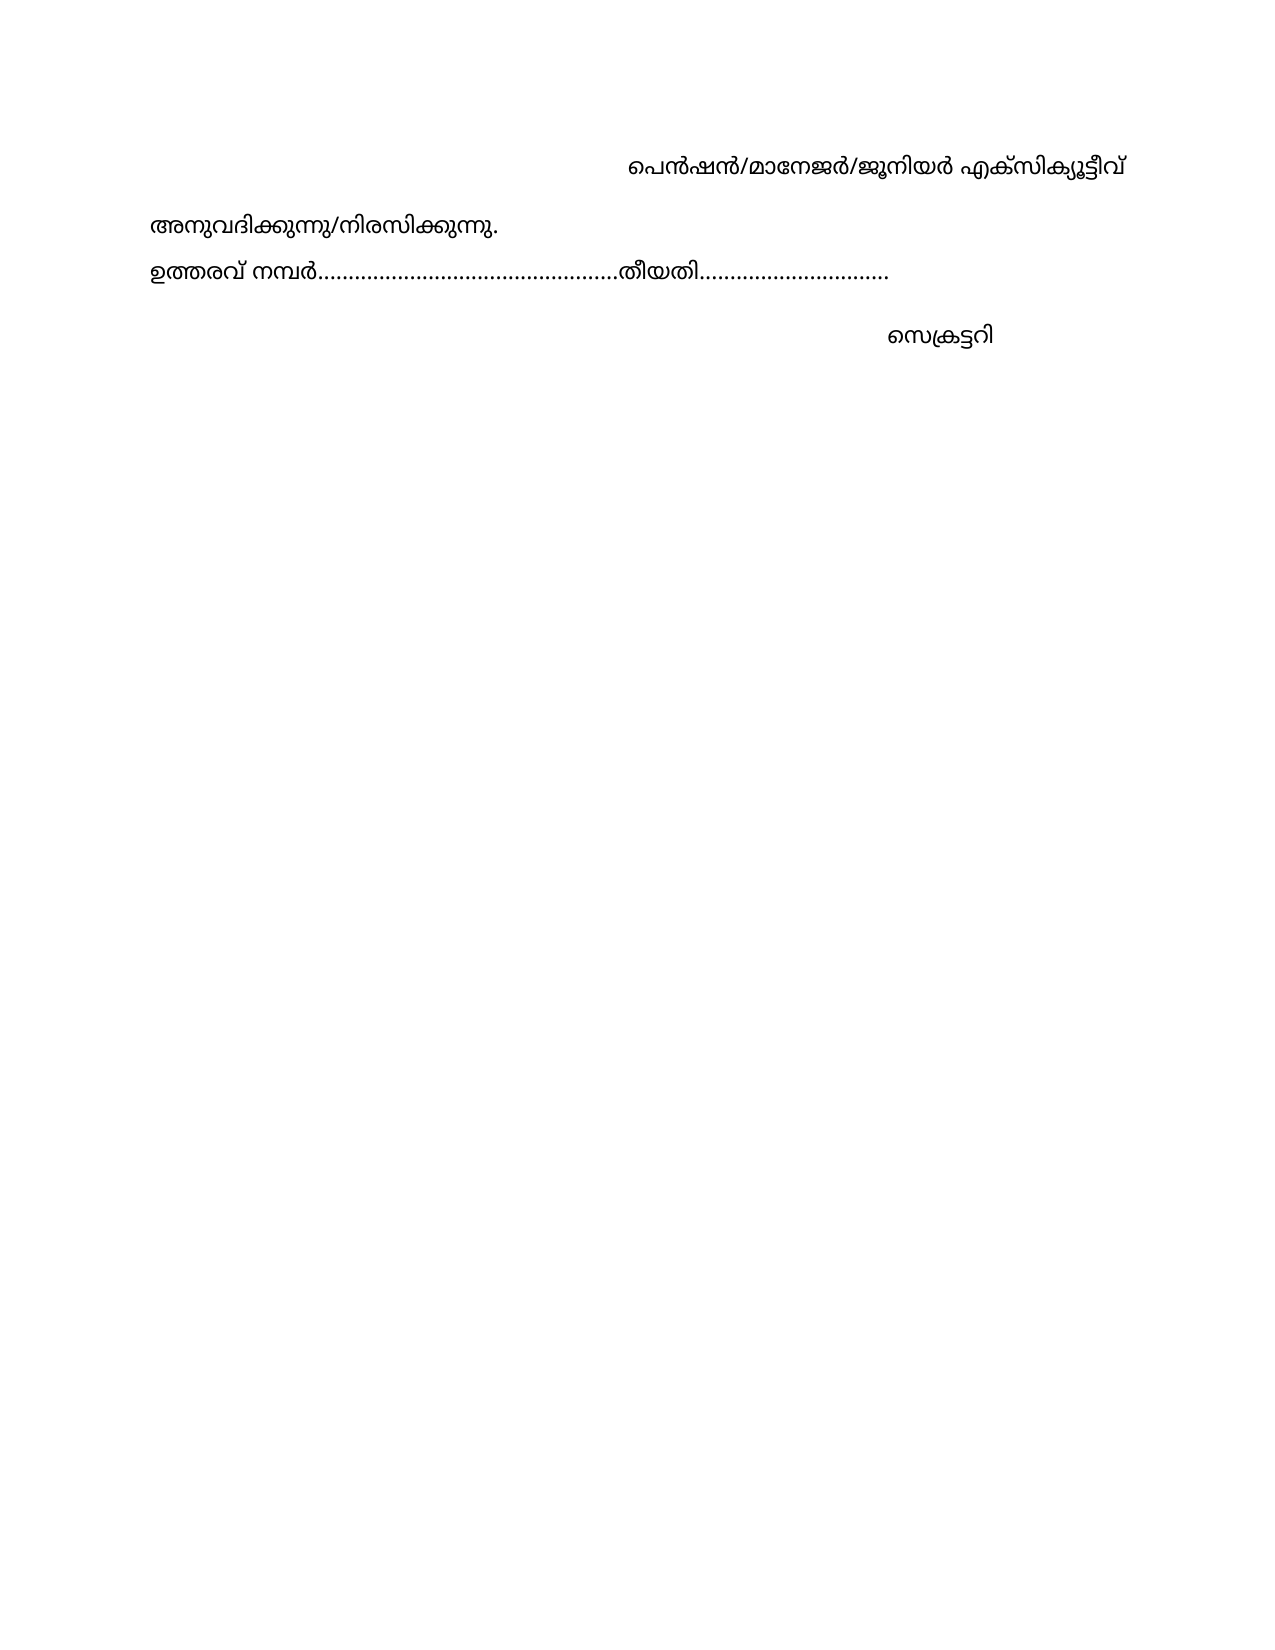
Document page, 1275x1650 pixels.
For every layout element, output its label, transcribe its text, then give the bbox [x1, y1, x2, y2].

text സെക്രട്ടറി [150, 324, 994, 353]
text ഉത്തരവ് നമ്പര്‍.................................................തീയതി............................... [150, 255, 1125, 288]
text പെന്‍ഷന്‍/മാനേജര്‍/ജൂനിയര്‍ എക്സിക്യൂട്ടീവ് [150, 150, 1125, 183]
text അനുവദിക്കുന്നു/നിരസിക്കുന്നു. [150, 209, 1125, 242]
